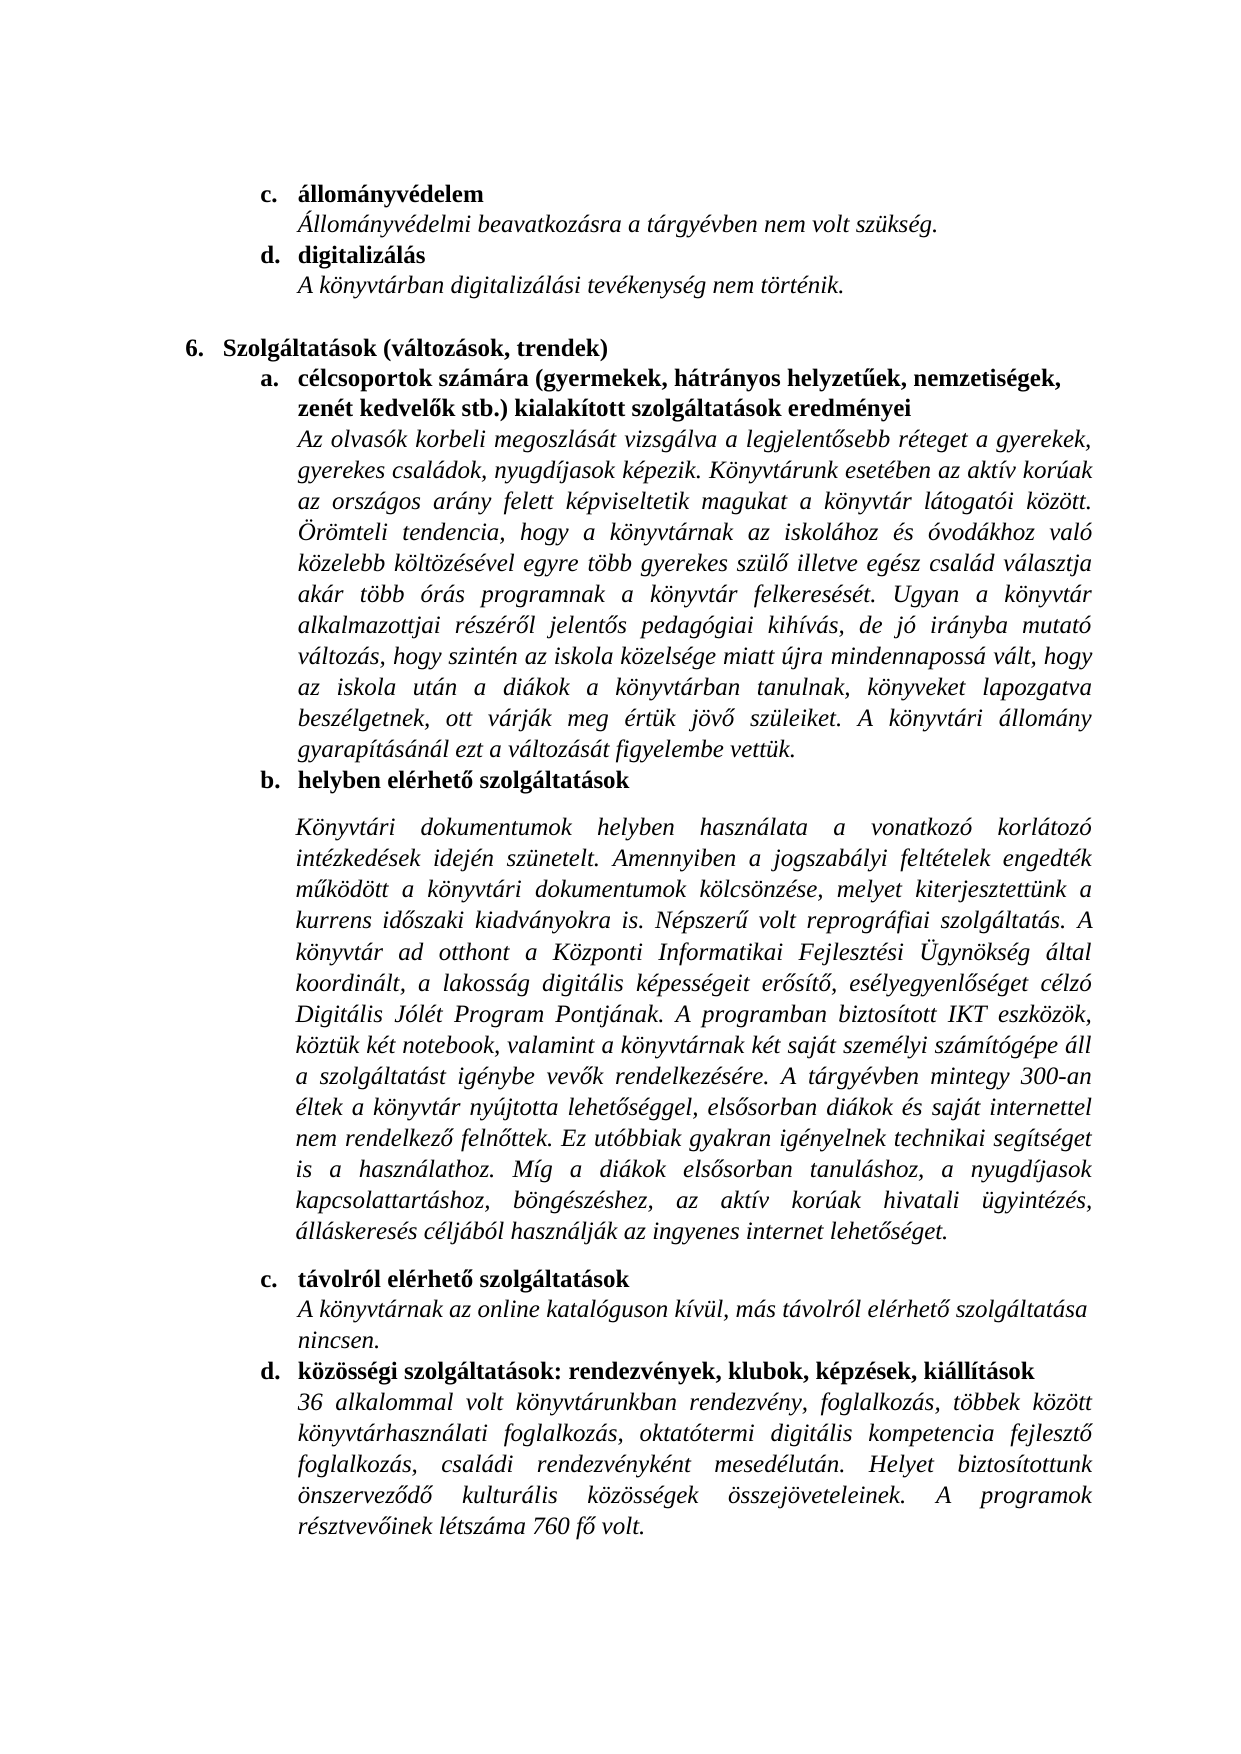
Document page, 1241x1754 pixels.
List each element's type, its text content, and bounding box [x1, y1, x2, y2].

list célcsoportok számára (gyermekek, hátrányos helyzetűek, nemzetiségek, zenét kedvelők stb.) kialakított szolgáltatások eredményei [260, 363, 1093, 422]
list A könyvtárban digitalizálási tevékenység nem történik. [298, 271, 1093, 299]
list közösségi szolgáltatások: rendezvények, klubok, képzések, kiállítások [260, 1356, 1093, 1385]
list Állományvédelmi beavatkozásra a tárgyévben nem volt szükség. [298, 209, 1093, 238]
list Szolgáltatások (változások, trendek) [185, 333, 1093, 361]
list digitalizálás [260, 240, 1093, 269]
text Könyvtári dokumentumok helyben használata a vonatkozó korlátozó intézkedések idején szünetelt. Amennyiben a jogszabályi feltételek engedték működött a könyvtári dokumentumok kölcsönzése, melyet kiterjesztettünk a kurrens időszaki kiadványokra is. Népszerű volt reprográfiai szolgáltatás. A könyvtár ad otthont a Központi Informatikai Fejlesztési Ügynökség által koordinált, a lakosság digitális képességeit erősítő, esélyegyenlőséget célzó Digitális Jólét Program Pontjának. A programban biztosított IKT eszközök, köztük két notebook, valamint a könyvtárnak két saját személyi számítógépe áll a szolgáltatást igénybe vevők rendelkezésére. A tárgyévben mintegy 300-an éltek a könyvtár nyújtotta lehetőséggel, elsősorban diákok és saját internettel nem rendelkező felnőttek. Ez utóbbiak gyakran igényelnek technikai segítséget is a használathoz. Míg a diákok elsősorban tanuláshoz, a nyugdíjasok kapcsolattartáshoz, böngészéshez, az aktív korúak hivatali ügyintézés, álláskeresés céljából használják az ingyenes internet lehetőséget. [295, 812, 1093, 1245]
list Az olvasók korbeli megoszlását vizsgálva a legjelentősebb réteget a gyerekek, gyerekes családok, nyugdíjasok képezik. Könyvtárunk esetében az aktív korúak az országos arány felett képviseltetik magukat a könyvtár látogatói között. Örömteli tendencia, hogy a könyvtárnak az iskolához és óvodákhoz való közelebb költözésével egyre több gyerekes szülő illetve egész család választja akár több órás programnak a könyvtár felkeresését. Ugyan a könyvtár alkalmazottjai részéről jelentős pedagógiai kihívás, de jó irányba mutató változás, hogy szintén az iskola közelsége miatt újra mindennapossá vált, hogy az iskola után a diákok a könyvtárban tanulnak, könyveket lapozgatva beszélgetnek, ott várják meg értük jövő szüleiket. A könyvtári állomány gyarapításánál ezt a változását figyelembe vettük. [298, 424, 1093, 763]
list A könyvtárnak az online katalóguson kívül, más távolról elérhető szolgáltatása nincsen. [298, 1294, 1093, 1354]
list távolról elérhető szolgáltatások [260, 1264, 1093, 1292]
list helyben elérhető szolgáltatások [260, 765, 1093, 794]
list állományvédelem [260, 179, 1093, 207]
list 36 alkalommal volt könyvtárunkban rendezvény, foglalkozás, többek között könyvtárhasználati foglalkozás, oktatótermi digitális kompetencia fejlesztő foglalkozás, családi rendezvényként mesedélután. Helyet biztosítottunk önszerveződő kulturális közösségek összejöveteleinek. A programok résztvevőinek létszáma 760 fő volt. [298, 1387, 1093, 1539]
